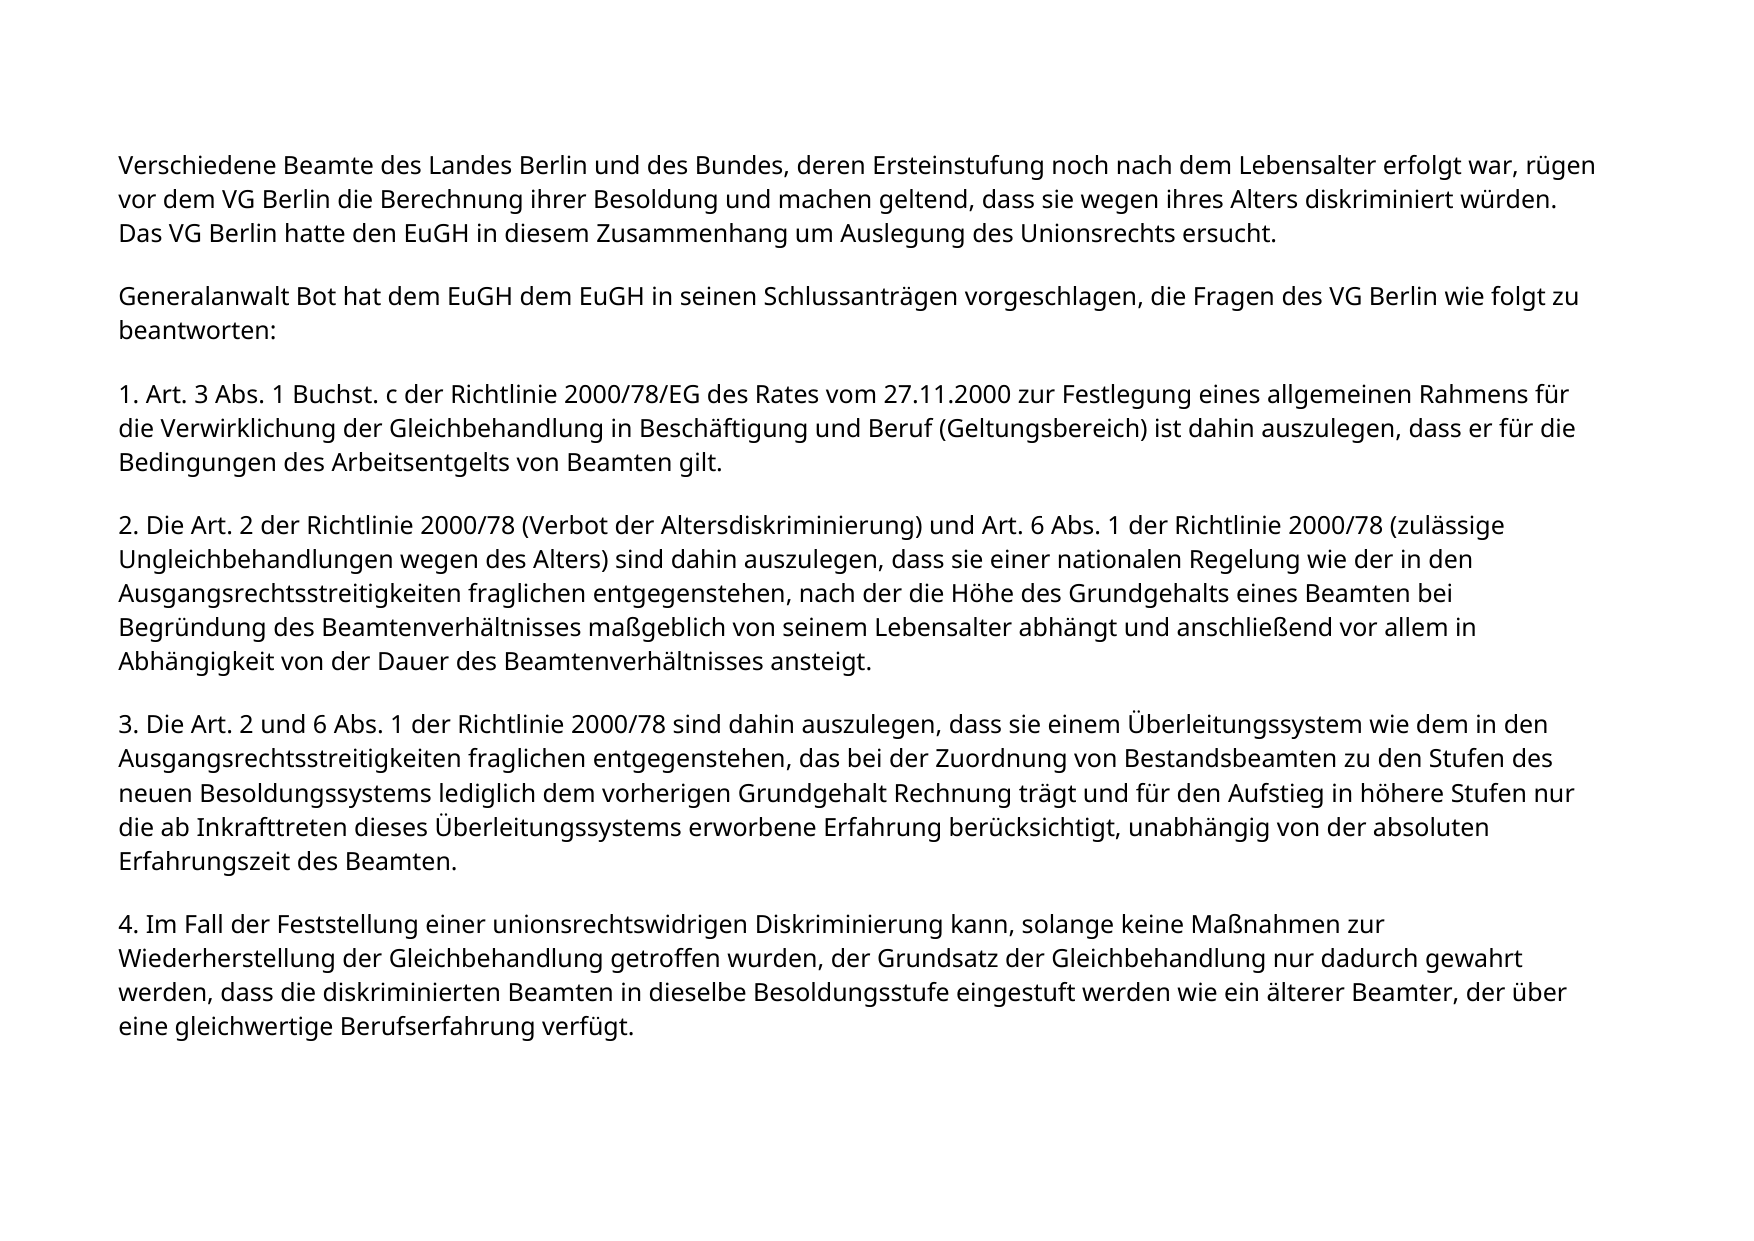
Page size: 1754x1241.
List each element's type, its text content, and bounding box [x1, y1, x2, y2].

text Verschiedene Beamte des Landes Berlin und des Bundes, deren Ersteinstufung noch nach dem Lebensalter erfolgt war, rügen vor dem VG Berlin die Berechnung ihrer Besoldung und machen geltend, dass sie wegen ihres Alters diskriminiert würden. Das VG Berlin hatte den EuGH in diesem Zusammenhang um Auslegung des Unionsrechts ersucht. [118, 148, 1606, 250]
text Generalanwalt Bot hat dem EuGH dem EuGH in seinen Schlussanträgen vorgeschlagen, die Fragen des VG Berlin wie folgt zu beantworten: [118, 279, 1606, 347]
text 3. Die Art. 2 und 6 Abs. 1 der Richtlinie 2000/78 sind dahin auszulegen, dass sie einem Überleitungssystem wie dem in den Ausgangsrechtsstreitigkeiten fraglichen entgegenstehen, das bei der Zuordnung von Bestandsbeamten zu den Stufen des neuen Besoldungssystems lediglich dem vorherigen Grundgehalt Rechnung trägt und für den Aufstieg in höhere Stufen nur die ab Inkrafttreten dieses Überleitungssystems erworbene Erfahrung berücksichtigt, unabhängig von der absoluten Erfahrungszeit des Beamten. [118, 707, 1606, 877]
text 1. Art. 3 Abs. 1 Buchst. c der Richtlinie 2000/78/EG des Rates vom 27.11.2000 zur Festlegung eines allgemeinen Rahmens für die Verwirklichung der Gleichbehandlung in Beschäftigung und Beruf (Geltungsbereich) ist dahin auszulegen, dass er für die Bedingungen des Arbeitsentgelts von Beamten gilt. [118, 376, 1606, 478]
text 4. Im Fall der Feststellung einer unionsrechtswidrigen Diskriminierung kann, solange keine Maßnahmen zur Wiederherstellung der Gleichbehandlung getroffen wurden, der Grundsatz der Gleichbehandlung nur dadurch gewahrt werden, dass die diskriminierten Beamten in dieselbe Besoldungsstufe eingestuft werden wie ein älterer Beamter, der über eine gleichwertige Berufserfahrung verfügt. [118, 907, 1606, 1043]
text 2. Die Art. 2 der Richtlinie 2000/78 (Verbot der Altersdiskriminierung) und Art. 6 Abs. 1 der Richtlinie 2000/78 (zulässige Ungleichbehandlungen wegen des Alters) sind dahin auszulegen, dass sie einer nationalen Regelung wie der in den Ausgangsrechtsstreitigkeiten fraglichen entgegenstehen, nach der die Höhe des Grundgehalts eines Beamten bei Begründung des Beamtenverhältnisses maßgeblich von seinem Lebensalter abhängt und anschließend vor allem in Abhängigkeit von der Dauer des Beamtenverhältnisses ansteigt. [118, 508, 1606, 678]
